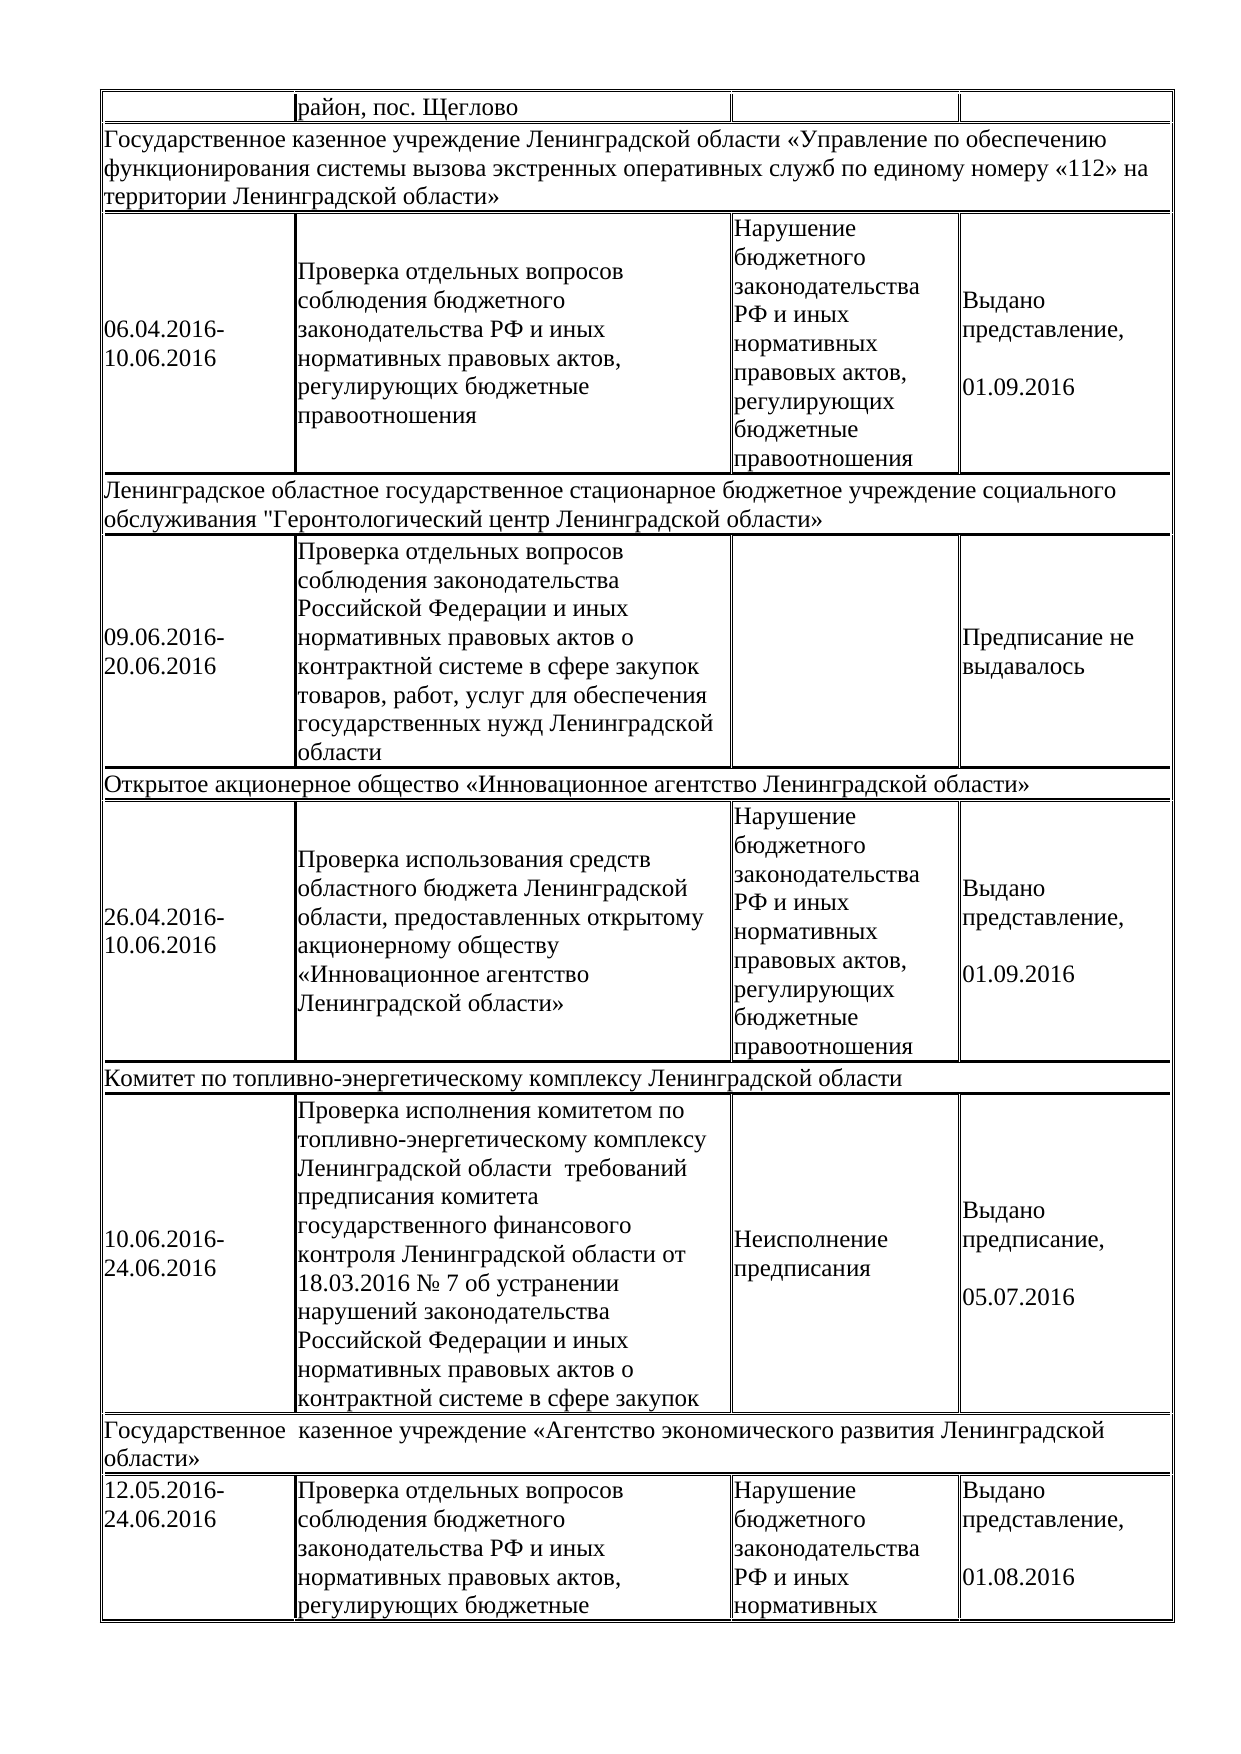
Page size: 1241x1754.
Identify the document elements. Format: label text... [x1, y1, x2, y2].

table_cell Выдано представление, 01.09.2016 [961, 210, 1172, 472]
table_cell Открытое акционерное общество «Инновационное агентство Ленинградской области» [103, 766, 1172, 798]
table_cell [731, 92, 960, 121]
table_cell Ленинградское областное государственное стационарное бюджетное учреждение социального обслуживания "Геронтологический центр Ленинградской области» [103, 472, 1172, 533]
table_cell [295, 1476, 731, 1619]
table_cell 26.04.2016-10.06.2016 [103, 798, 294, 1060]
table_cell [731, 1476, 960, 1619]
table_cell Государственное казенное учреждение «Агентство экономического развития Ленинградской области» [103, 1411, 1172, 1472]
table_cell 09.06.2016-20.06.2016 [101, 533, 294, 766]
table_cell Нарушение бюджетного законодательства РФ и иных нормативных правовых актов, регулирующих бюджетные правоотношения [733, 214, 958, 472]
table_cell Предписание не выдавалось [961, 533, 1173, 766]
table_cell Проверка исполнения комитетом по топливно-энергетическому комплексу Ленинградской области требований предписания комитета государственного финансового контроля Ленинградской области от 18.03.2016 № 7 об устранении нарушений законодательства Российской Федерации и иных нормативных правовых актов о контрактной системе в сфере закупок [297, 1095, 730, 1411]
table_cell Неисполнение предписания [733, 1095, 958, 1411]
table_cell Государственное казенное учреждение Ленинградской области «Управление по обеспечению функционирования системы вызова экстренных оперативных служб по единому номеру «112» на территории Ленинградской области» [101, 121, 1173, 210]
table_cell Проверка использования средств областного бюджета Ленинградской области, предоставленных открытому акционерному обществу «Инновационное агентство Ленинградской области» [297, 802, 730, 1060]
table_cell Комитет по топливно-энергетическому комплексу Ленинградской области [103, 1060, 1172, 1092]
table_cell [960, 1472, 1172, 1619]
table_cell Проверка отдельных вопросов соблюдения законодательства Российской Федерации и иных нормативных правовых актов о контрактной системе в сфере закупок товаров, работ, услуг для обеспечения государственных нужд Ленинградской области [297, 536, 730, 766]
table_cell 10.06.2016-24.06.2016 [103, 1092, 294, 1411]
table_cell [101, 90, 295, 121]
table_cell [103, 1472, 295, 1619]
table_cell 06.04.2016-10.06.2016 [103, 210, 294, 472]
table_cell [733, 536, 958, 766]
table_cell Выдано представление, 01.09.2016 [961, 798, 1172, 1060]
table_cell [295, 92, 731, 121]
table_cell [960, 92, 1172, 121]
table_cell Нарушение бюджетного законодательства РФ и иных нормативных правовых актов, регулирующих бюджетные правоотношения [733, 802, 958, 1060]
table_cell Проверка отдельных вопросов соблюдения бюджетного законодательства РФ и иных нормативных правовых актов, регулирующих бюджетные правоотношения [297, 214, 730, 472]
table_cell Выдано предписание, 05.07.2016 [961, 1092, 1172, 1411]
